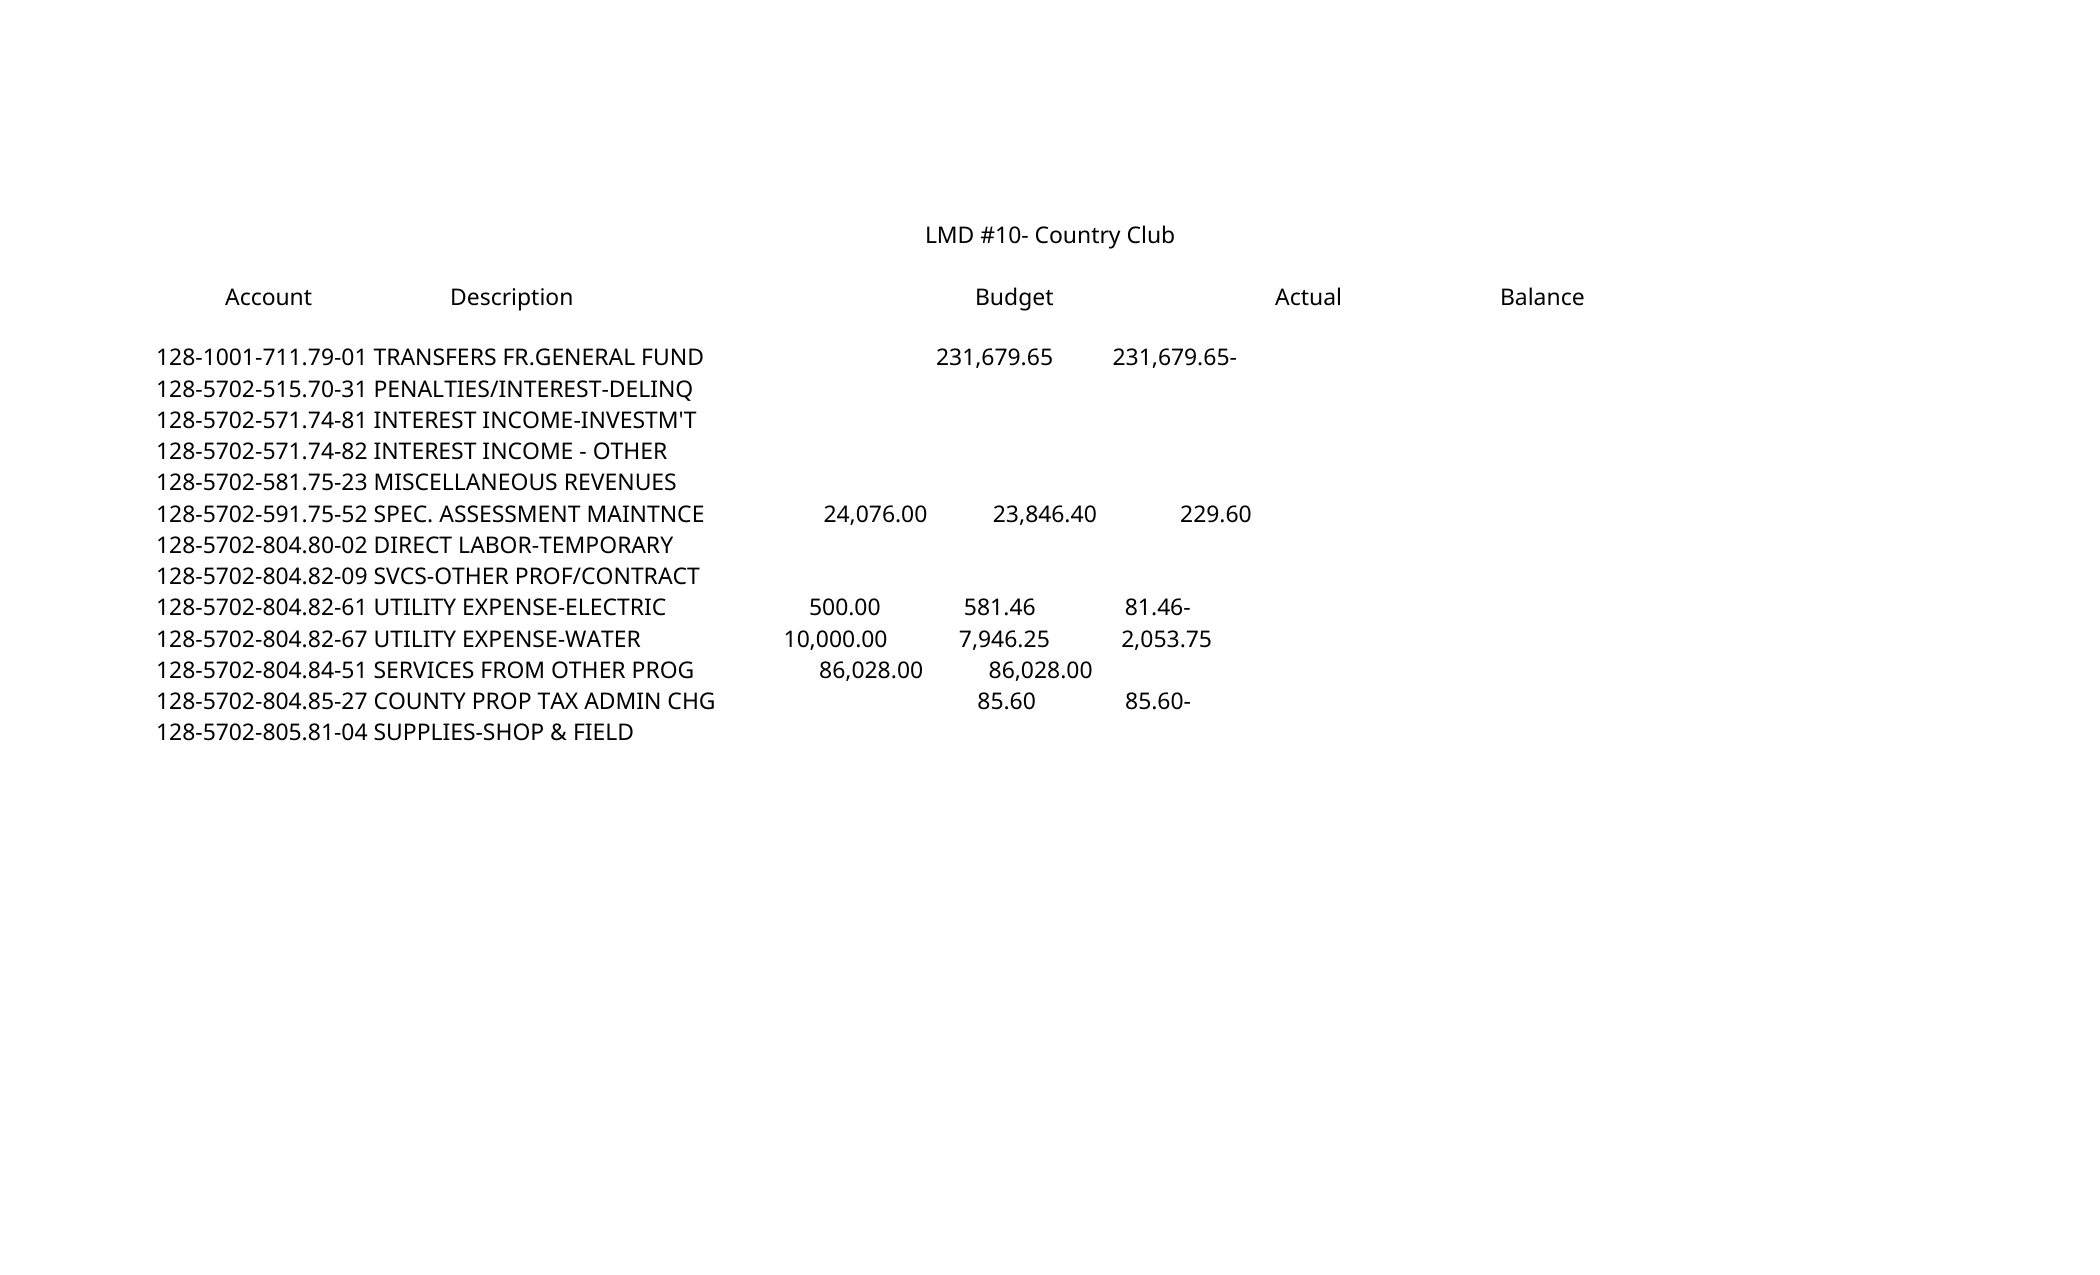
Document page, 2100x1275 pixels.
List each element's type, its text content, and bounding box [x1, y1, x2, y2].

text 128-5702-571.74-81 INTEREST INCOME-INVESTM'T [150, 404, 1950, 435]
text 128-5702-804.82-61 UTILITY EXPENSE-ELECTRIC 500.00 581.46 81.46- [150, 591, 1950, 622]
text 128-5702-581.75-23 MISCELLANEOUS REVENUES [150, 466, 1950, 497]
text 128-5702-515.70-31 PENALTIES/INTEREST-DELINQ [150, 372, 1950, 404]
text LMD #10- Country Club [150, 219, 1950, 250]
text 128-5702-804.82-09 SVCS-OTHER PROF/CONTRACT [150, 560, 1950, 591]
text Account Description Budget Actual Balance [150, 281, 1950, 312]
text 128-5702-805.81-04 SUPPLIES-SHOP & FIELD [150, 716, 1950, 747]
text 128-5702-804.82-67 UTILITY EXPENSE-WATER 10,000.00 7,946.25 2,053.75 [150, 622, 1950, 654]
text 128-5702-804.85-27 COUNTY PROP TAX ADMIN CHG 85.60 85.60- [150, 685, 1950, 716]
text 128-5702-804.80-02 DIRECT LABOR-TEMPORARY [150, 529, 1950, 560]
text 128-5702-591.75-52 SPEC. ASSESSMENT MAINTNCE 24,076.00 23,846.40 229.60 [150, 497, 1950, 529]
text 128-5702-571.74-82 INTEREST INCOME - OTHER [150, 435, 1950, 466]
text 128-5702-804.84-51 SERVICES FROM OTHER PROG 86,028.00 86,028.00 [150, 654, 1950, 685]
text 128-1001-711.79-01 TRANSFERS FR.GENERAL FUND 231,679.65 231,679.65- [150, 341, 1950, 372]
